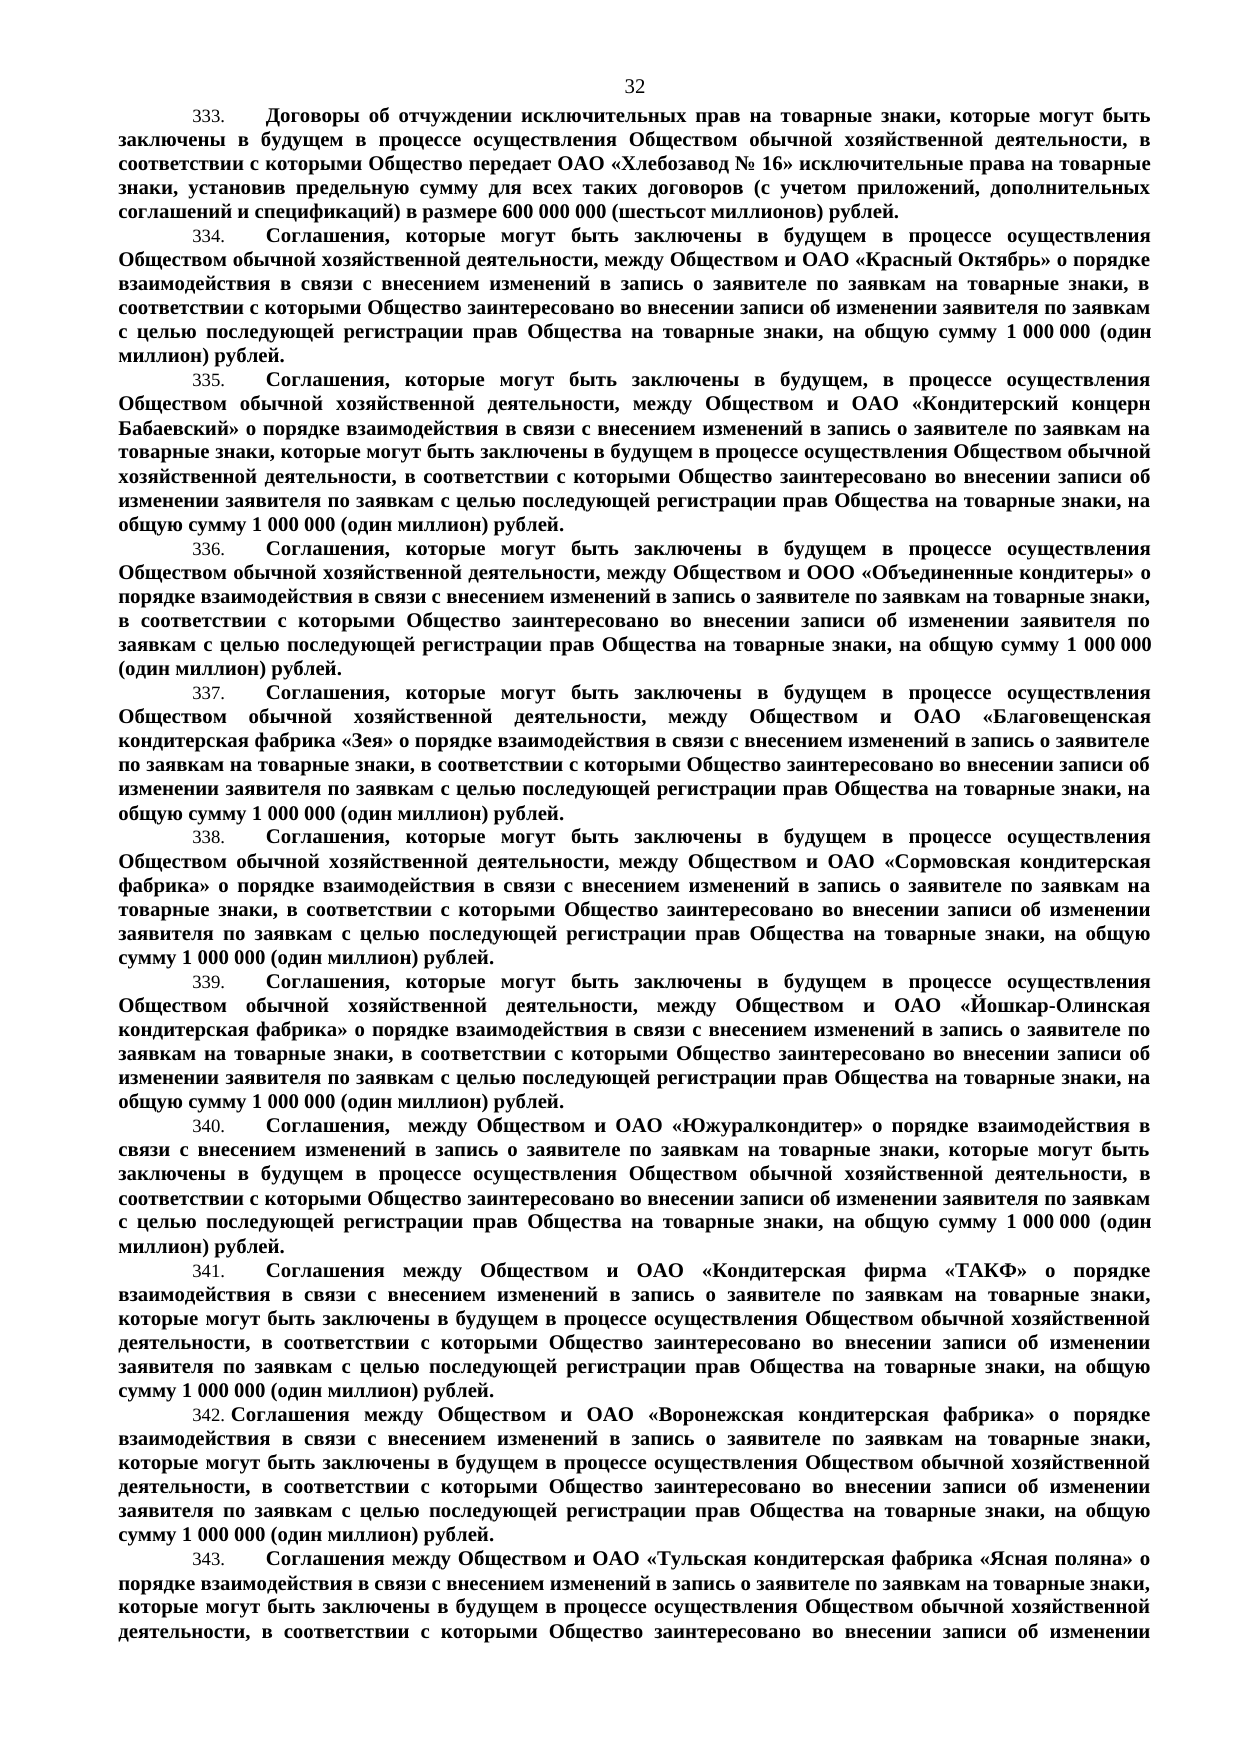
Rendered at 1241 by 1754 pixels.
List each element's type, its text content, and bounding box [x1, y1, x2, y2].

list Соглашения, которые могут быть заключены в будущем в процессе осуществления Обществом обычной хозяйственной деятельности, между Обществом и ОАО «Сормовская кондитерская фабрика» о порядке взаимодействия в связи с внесением изменений в запись о заявителе по заявкам на товарные знаки, в соответствии с которыми Общество заинтересовано во внесении записи об изменении заявителя по заявкам с целью последующей регистрации прав Общества на товарные знаки, на общую сумму 1 000 000 (один миллион) рублей. [118, 824, 1152, 969]
list Соглашения, которые могут быть заключены в будущем в процессе осуществления Обществом обычной хозяйственной деятельности, между Обществом и ООО «Объединенные кондитеры» о порядке взаимодействия в связи с внесением изменений в запись о заявителе по заявкам на товарные знаки, в соответствии с которыми Общество заинтересовано во внесении записи об изменении заявителя по заявкам с целью последующей регистрации прав Общества на товарные знаки, на общую сумму 1 000 000 (один миллион) рублей. [118, 536, 1152, 680]
list Соглашения, между Обществом и ОАО «Южуралкондитер» о порядке взаимодействия в связи с внесением изменений в запись о заявителе по заявкам на товарные знаки, которые могут быть заключены в будущем в процессе осуществления Обществом обычной хозяйственной деятельности, в соответствии с которыми Общество заинтересовано во внесении записи об изменении заявителя по заявкам с целью последующей регистрации прав Общества на товарные знаки, на общую сумму 1 000 000 (один миллион) рублей. [118, 1113, 1152, 1258]
list Соглашения, которые могут быть заключены в будущем в процессе осуществления Обществом обычной хозяйственной деятельности, между Обществом и ОАО «Красный Октябрь» о порядке взаимодействия в связи с внесением изменений в запись о заявителе по заявкам на товарные знаки, в соответствии с которыми Общество заинтересовано во внесении записи об изменении заявителя по заявкам с целью последующей регистрации прав Общества на товарные знаки, на общую сумму 1 000 000 (один миллион) рублей. [118, 223, 1152, 367]
list Соглашения, которые могут быть заключены в будущем, в процессе осуществления Обществом обычной хозяйственной деятельности, между Обществом и ОАО «Кондитерский концерн Бабаевский» о порядке взаимодействия в связи с внесением изменений в запись о заявителе по заявкам на товарные знаки, которые могут быть заключены в будущем в процессе осуществления Обществом обычной хозяйственной деятельности, в соответствии с которыми Общество заинтересовано во внесении записи об изменении заявителя по заявкам с целью последующей регистрации прав Общества на товарные знаки, на общую сумму 1 000 000 (один миллион) рублей. [118, 367, 1152, 536]
list Соглашения, которые могут быть заключены в будущем в процессе осуществления Обществом обычной хозяйственной деятельности, между Обществом и ОАО «Благовещенская кондитерская фабрика «Зея» о порядке взаимодействия в связи с внесением изменений в запись о заявителе по заявкам на товарные знаки, в соответствии с которыми Общество заинтересовано во внесении записи об изменении заявителя по заявкам с целью последующей регистрации прав Общества на товарные знаки, на общую сумму 1 000 000 (один миллион) рублей. [118, 680, 1152, 824]
list Соглашения, которые могут быть заключены в будущем в процессе осуществления Обществом обычной хозяйственной деятельности, между Обществом и ОАО «Йошкар-Олинская кондитерская фабрика» о порядке взаимодействия в связи с внесением изменений в запись о заявителе по заявкам на товарные знаки, в соответствии с которыми Общество заинтересовано во внесении записи об изменении заявителя по заявкам с целью последующей регистрации прав Общества на товарные знаки, на общую сумму 1 000 000 (один миллион) рублей. [118, 969, 1152, 1113]
list Договоры об отчуждении исключительных прав на товарные знаки, которые могут быть заключены в будущем в процессе осуществления Обществом обычной хозяйственной деятельности, в соответствии с которыми Общество передает ОАО «Хлебозавод № 16» исключительные права на товарные знаки, установив предельную сумму для всех таких договоров (с учетом приложений, дополнительных соглашений и спецификаций) в размере 600 000 000 (шестьсот миллионов) рублей. [118, 103, 1152, 223]
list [118, 1546, 1152, 1643]
list Соглашения между Обществом и ОАО «Кондитерская фирма «ТАКФ» о порядке взаимодействия в связи с внесением изменений в запись о заявителе по заявкам на товарные знаки, которые могут быть заключены в будущем в процессе осуществления Обществом обычной хозяйственной деятельности, в соответствии с которыми Общество заинтересовано во внесении записи об изменении заявителя по заявкам с целью последующей регистрации прав Общества на товарные знаки, на общую сумму 1 000 000 (один миллион) рублей. [118, 1258, 1152, 1402]
list Соглашения между Обществом и ОАО «Воронежская кондитерская фабрика» о порядке взаимодействия в связи с внесением изменений в запись о заявителе по заявкам на товарные знаки, которые могут быть заключены в будущем в процессе осуществления Обществом обычной хозяйственной деятельности, в соответствии с которыми Общество заинтересовано во внесении записи об изменении заявителя по заявкам с целью последующей регистрации прав Общества на товарные знаки, на общую сумму 1 000 000 (один миллион) рублей. [118, 1402, 1152, 1546]
